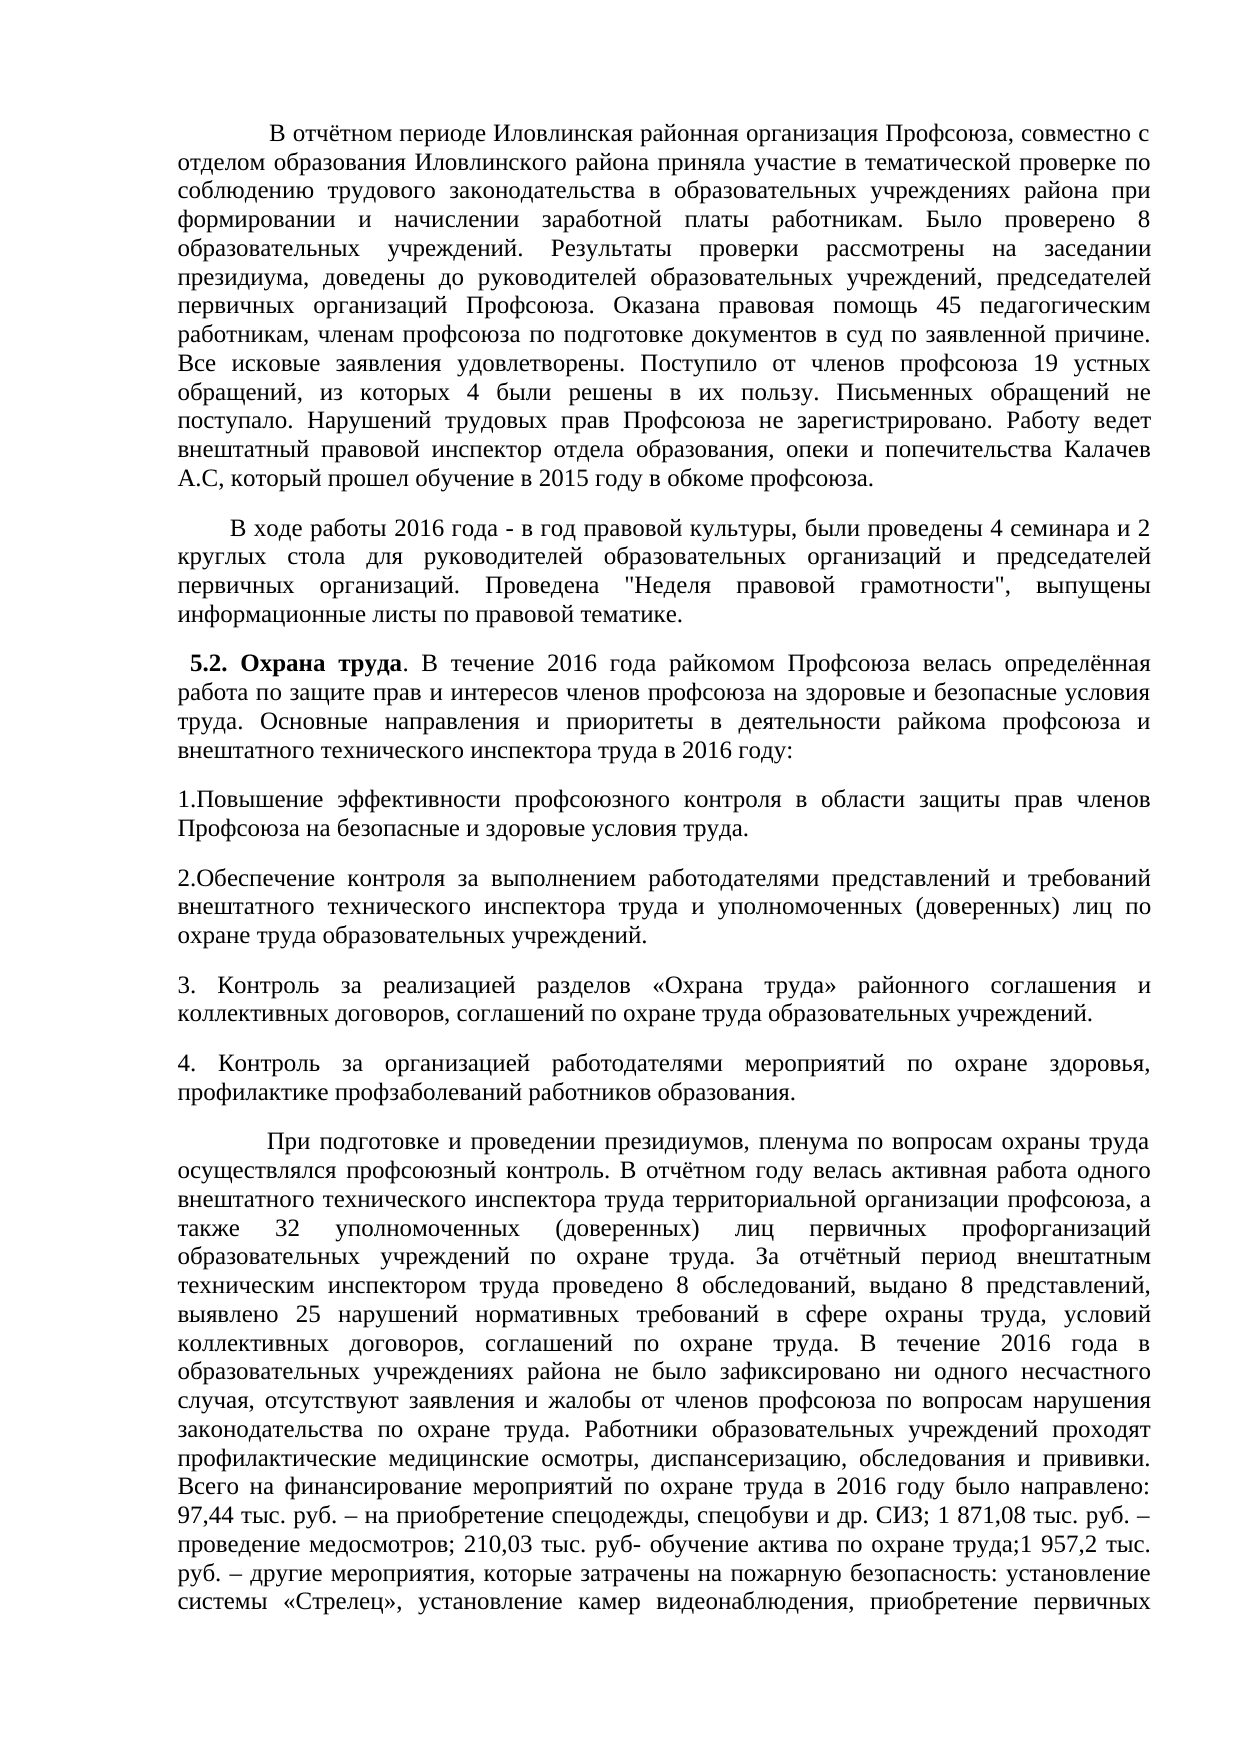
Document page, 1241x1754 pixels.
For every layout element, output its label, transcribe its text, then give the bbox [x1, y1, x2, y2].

text В ходе работы 2016 года - в год правовой культуры, были проведены 4 семинара и 2 круглых стола для руководителей образовательных организаций и председателей первичных организаций. Проведена "Неделя правовой грамотности", выпущены информационные листы по правовой тематике. [177, 513, 1152, 628]
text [177, 1126, 1152, 1615]
text 3. Контроль за реализацией разделов «Охрана труда» районного соглашения и коллективных договоров, соглашений по охране труда образовательных учреждений. [177, 970, 1152, 1027]
text 1.Повышение эффективности профсоюзного контроля в области защиты прав членов Профсоюза на безопасные и здоровые условия труда. [177, 784, 1152, 842]
text В отчётном периоде Иловлинская районная организация Профсоюза, совместно с отделом образования Иловлинского района приняла участие в тематической проверке по соблюдению трудового законодательства в образовательных учреждениях района при формировании и начислении заработной платы работникам. Было проверено 8 образовательных учреждений. Результаты проверки рассмотрены на заседании президиума, доведены до руководителей образовательных учреждений, председателей первичных организаций Профсоюза. Оказана правовая помощь 45 педагогическим работникам, членам профсоюза по подготовке документов в суд по заявленной причине. Все исковые заявления удовлетворены. Поступило от членов профсоюза 19 устных обращений, из которых 4 были решены в их пользу. Письменных обращений не поступало. Нарушений трудовых прав Профсоюза не зарегистрировано. Работу ведет внештатный правовой инспектор отдела образования, опеки и попечительства Калачев А.С, который прошел обучение в 2015 году в обкоме профсоюза. [177, 118, 1152, 492]
text 5.2. Охрана труда. В течение 2016 года райкомом Профсоюза велась определённая работа по защите прав и интересов членов профсоюза на здоровые и безопасные условия труда. Основные направления и приоритеты в деятельности райкома профсоюза и внештатного технического инспектора труда в 2016 году: [177, 648, 1152, 763]
text 4. Контроль за организацией работодателями мероприятий по охране здоровья, профилактике профзаболеваний работников образования. [177, 1048, 1152, 1106]
text 2.Обеспечение контроля за выполнением работодателями представлений и требований внештатного технического инспектора труда и уполномоченных (доверенных) лиц по охране труда образовательных учреждений. [177, 863, 1152, 949]
